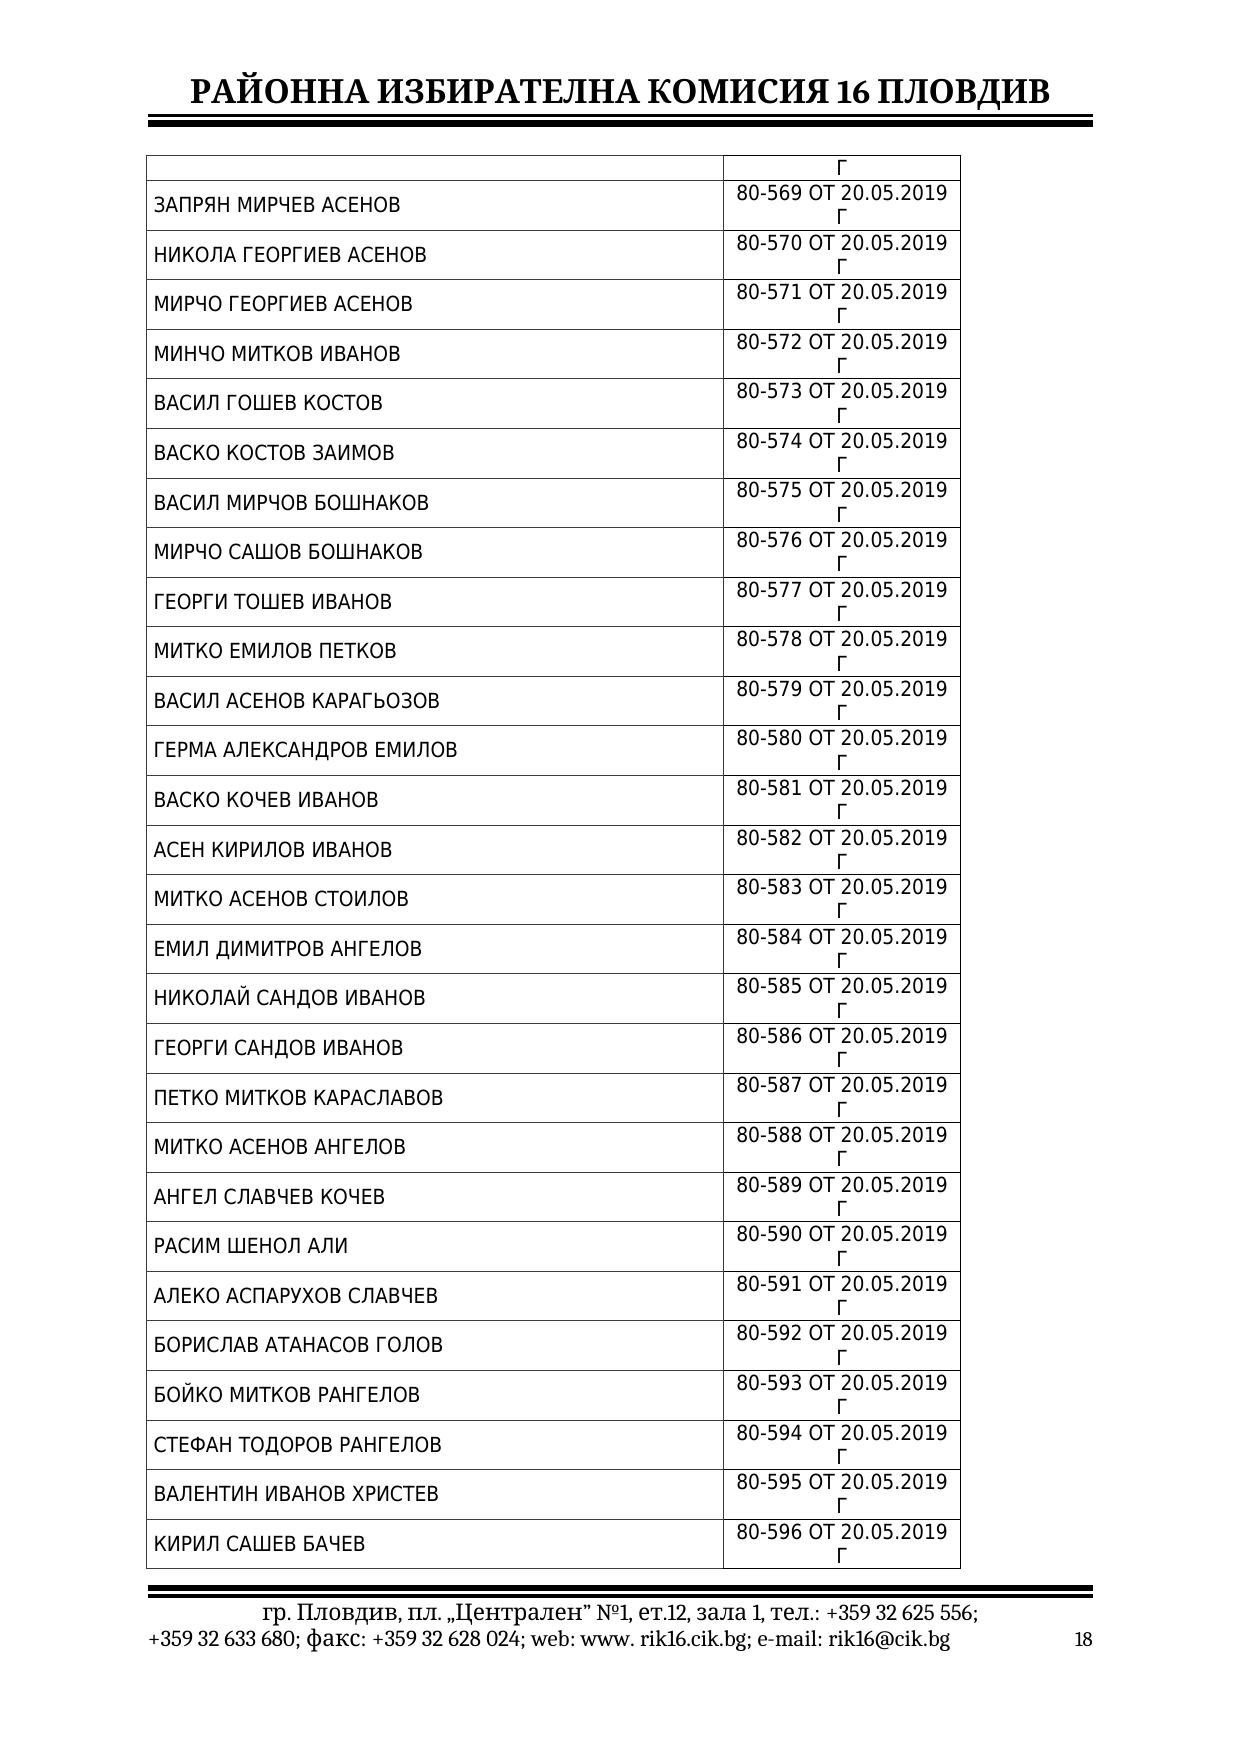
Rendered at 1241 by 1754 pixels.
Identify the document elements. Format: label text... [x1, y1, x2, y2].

table_cell МИТКО АСЕНОВ СТОИЛОВ [147, 875, 723, 924]
table_cell 80-580 ОТ 20.05.2019 Г [724, 726, 960, 775]
table_cell 80-572 ОТ 20.05.2019 Г [724, 330, 960, 378]
table_cell 80-591 ОТ 20.05.2019 Г [724, 1272, 960, 1320]
table_cell МИТКО ЕМИЛОВ ПЕТКОВ [147, 627, 723, 676]
table_cell 80-592 ОТ 20.05.2019 Г [724, 1321, 960, 1370]
table_cell 80-579 ОТ 20.05.2019 Г [724, 677, 960, 725]
table_cell ВАЛЕНТИН ИВАНОВ ХРИСТЕВ [147, 1470, 723, 1519]
table_cell АНГЕЛ СЛАВЧЕВ КОЧЕВ [147, 1173, 723, 1221]
table_cell РАСИМ ШЕНОЛ АЛИ [147, 1222, 723, 1271]
table_cell 80-586 ОТ 20.05.2019 Г [724, 1024, 960, 1072]
table_cell ВАСКО КОЧЕВ ИВАНОВ [147, 776, 723, 824]
table_cell ВАСКО КОСТОВ ЗАИМОВ [147, 429, 723, 477]
table_cell АЛЕКО АСПАРУХОВ СЛАВЧЕВ [147, 1272, 723, 1320]
table_cell 80-570 ОТ 20.05.2019 Г [724, 231, 960, 279]
table_cell ВАСИЛ МИРЧОВ БОШНАКОВ [147, 479, 723, 527]
table_cell ГЕОРГИ САНДОВ ИВАНОВ [147, 1024, 723, 1072]
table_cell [147, 156, 723, 180]
table_cell КИРИЛ САШЕВ БАЧЕВ [147, 1520, 723, 1568]
table_cell 80-577 ОТ 20.05.2019 Г [724, 578, 960, 626]
table_cell 80-581 ОТ 20.05.2019 Г [724, 776, 960, 824]
table_cell 80-574 ОТ 20.05.2019 Г [724, 429, 960, 477]
table_cell МИРЧО САШОВ БОШНАКОВ [147, 528, 723, 577]
table_cell МИРЧО ГЕОРГИЕВ АСЕНОВ [147, 280, 723, 329]
table_cell ПЕТКО МИТКОВ КАРАСЛАВОВ [147, 1074, 723, 1122]
table_cell 80-578 ОТ 20.05.2019 Г [724, 627, 960, 676]
table_cell 80-571 ОТ 20.05.2019 Г [724, 280, 960, 329]
table_cell 80-588 ОТ 20.05.2019 Г [724, 1123, 960, 1172]
table_cell 80-575 ОТ 20.05.2019 Г [724, 479, 960, 527]
table_cell СТЕФАН ТОДОРОВ РАНГЕЛОВ [147, 1421, 723, 1469]
table_cell НИКОЛАЙ САНДОВ ИВАНОВ [147, 974, 723, 1023]
table_cell 80-593 ОТ 20.05.2019 Г [724, 1371, 960, 1419]
table_cell ЗАПРЯН МИРЧЕВ АСЕНОВ [147, 181, 723, 229]
table_cell 80-587 ОТ 20.05.2019 Г [724, 1074, 960, 1122]
table_cell БОЙКО МИТКОВ РАНГЕЛОВ [147, 1371, 723, 1419]
table_cell МИТКО АСЕНОВ АНГЕЛОВ [147, 1123, 723, 1172]
table_cell ГЕОРГИ ТОШЕВ ИВАНОВ [147, 578, 723, 626]
table_cell 80-584 ОТ 20.05.2019 Г [724, 925, 960, 973]
table_cell 80-576 ОТ 20.05.2019 Г [724, 528, 960, 577]
table_cell 80-569 ОТ 20.05.2019 Г [724, 181, 960, 229]
table_cell 80-583 ОТ 20.05.2019 Г [724, 875, 960, 924]
table_cell 80-589 ОТ 20.05.2019 Г [724, 1173, 960, 1221]
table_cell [724, 156, 960, 180]
table_cell ВАСИЛ ГОШЕВ КОСТОВ [147, 379, 723, 428]
table_cell 80-594 ОТ 20.05.2019 Г [724, 1421, 960, 1469]
table_cell МИНЧО МИТКОВ ИВАНОВ [147, 330, 723, 378]
table_cell 80-596 ОТ 20.05.2019 Г [724, 1520, 960, 1568]
table_cell 80-585 ОТ 20.05.2019 Г [724, 974, 960, 1023]
table_cell АСЕН КИРИЛОВ ИВАНОВ [147, 826, 723, 874]
table_cell БОРИСЛАВ АТАНАСОВ ГОЛОВ [147, 1321, 723, 1370]
table_cell ВАСИЛ АСЕНОВ КАРАГЬОЗОВ [147, 677, 723, 725]
table_cell ГЕРМА АЛЕКСАНДРОВ ЕМИЛОВ [147, 726, 723, 775]
table_cell НИКОЛА ГЕОРГИЕВ АСЕНОВ [147, 231, 723, 279]
table_cell 80-573 ОТ 20.05.2019 Г [724, 379, 960, 428]
table_cell ЕМИЛ ДИМИТРОВ АНГЕЛОВ [147, 925, 723, 973]
table_cell 80-582 ОТ 20.05.2019 Г [724, 826, 960, 874]
table_cell 80-590 ОТ 20.05.2019 Г [724, 1222, 960, 1271]
table_cell 80-595 ОТ 20.05.2019 Г [724, 1470, 960, 1519]
